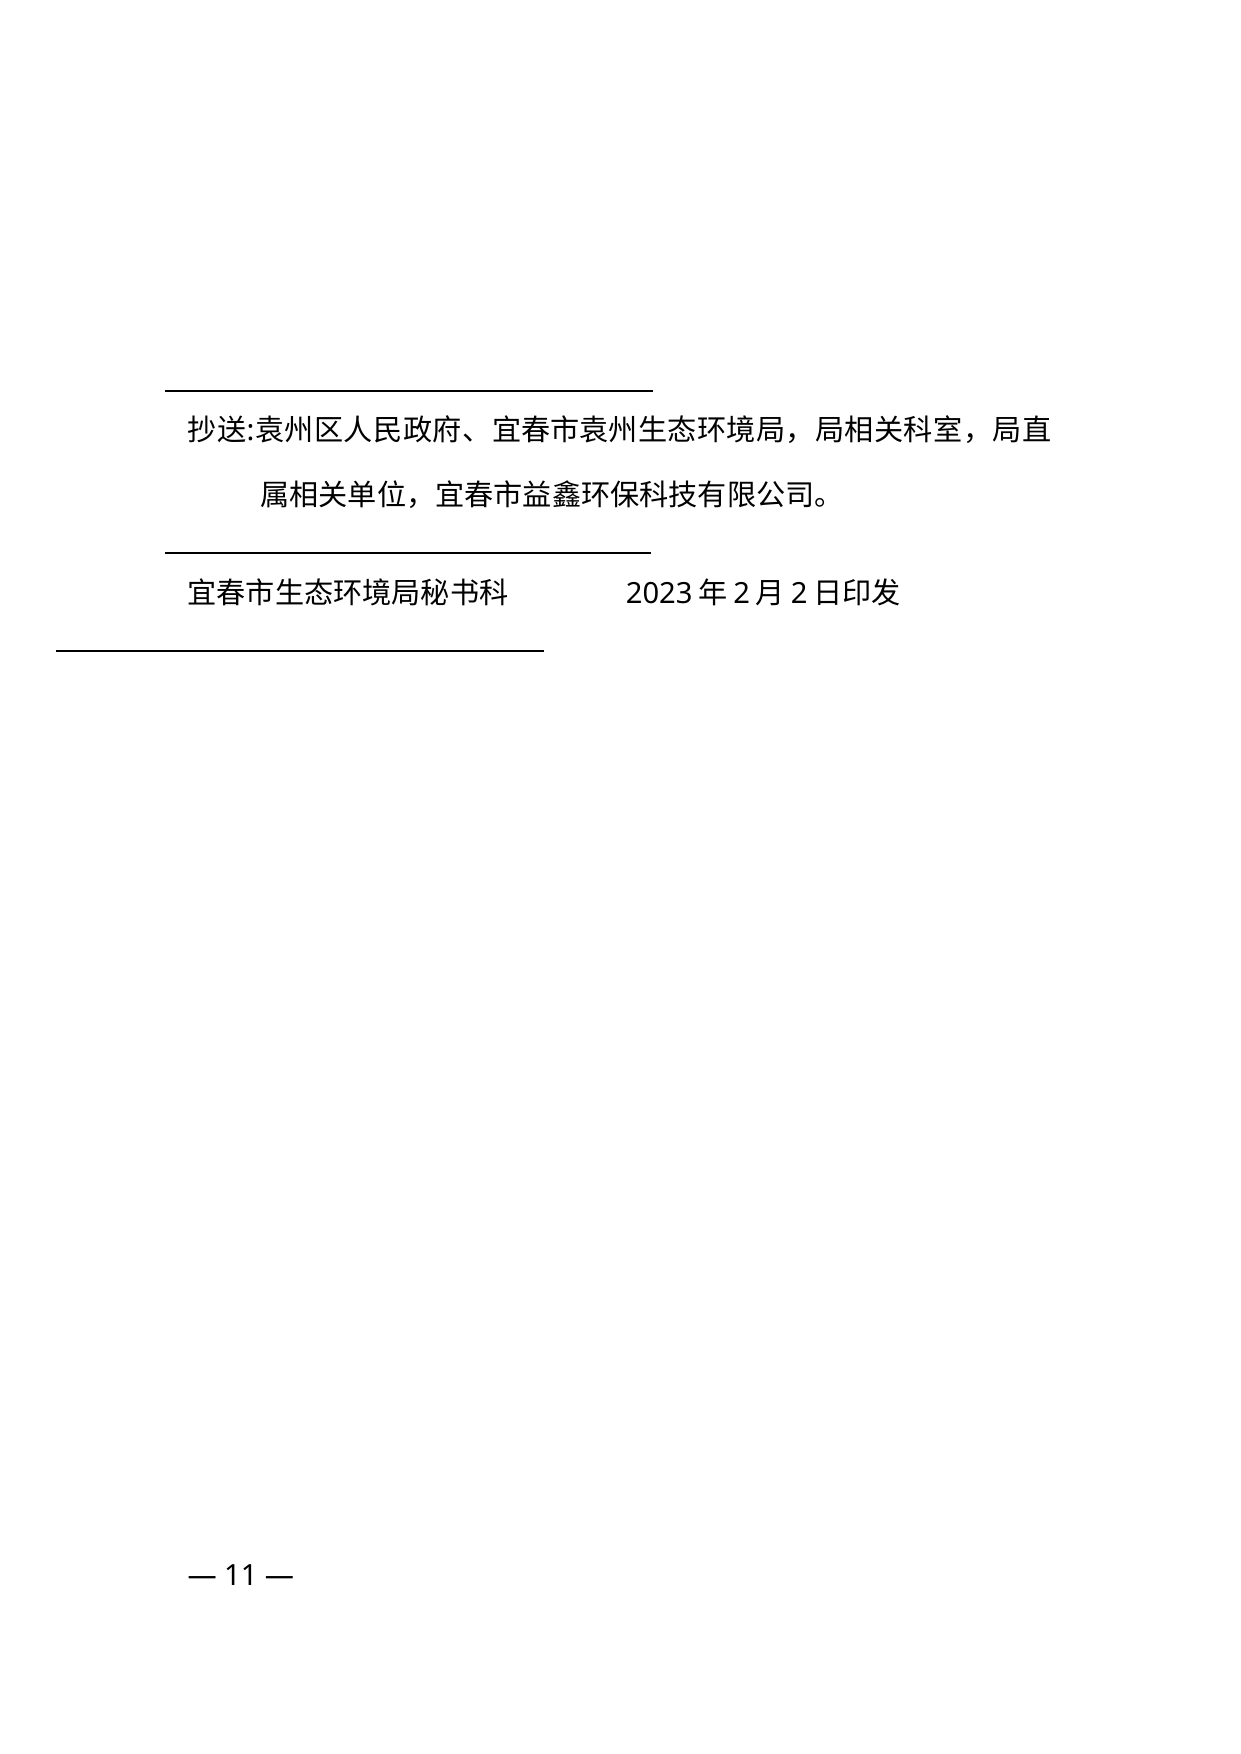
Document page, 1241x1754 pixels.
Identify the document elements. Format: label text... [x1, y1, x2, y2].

text 抄送:袁州区人民政府、宜春市袁州生态环境局，局相关科室，局直属相关单位，宜春市益鑫环保科技有限公司。 [187, 395, 1053, 525]
text 宜春市生态环境局秘书科 2023年2月2日印发 [187, 558, 1053, 623]
